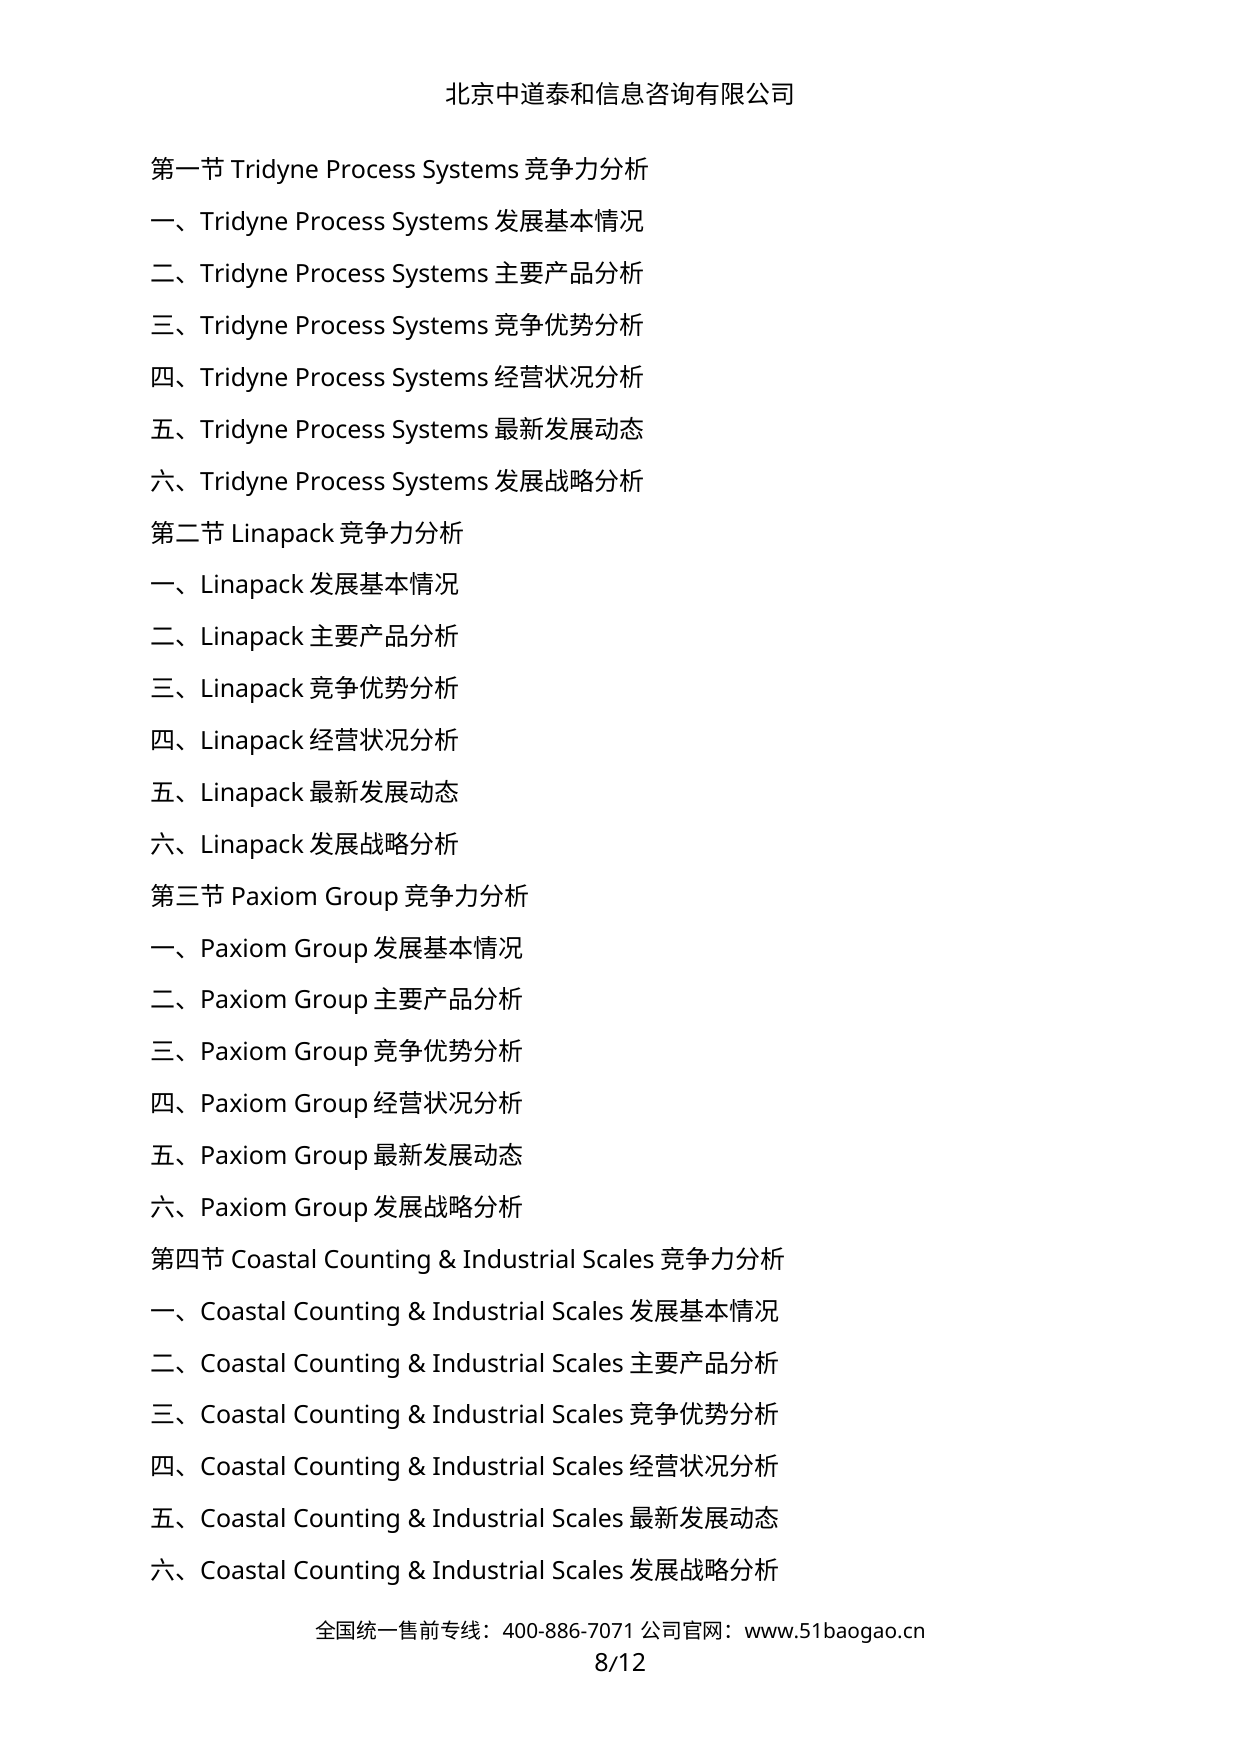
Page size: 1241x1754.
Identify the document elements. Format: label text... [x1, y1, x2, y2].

text 五、Coastal Counting & Industrial Scales最新发展动态 [150, 1499, 1090, 1535]
text 二、Linapack主要产品分析 [150, 617, 1090, 653]
text 二、Coastal Counting & Industrial Scales主要产品分析 [150, 1343, 1090, 1379]
text 三、Tridyne Process Systems竞争优势分析 [150, 306, 1090, 342]
text 六、Coastal Counting & Industrial Scales发展战略分析 [150, 1551, 1090, 1587]
text 四、Linapack经营状况分析 [150, 721, 1090, 757]
text 第一节 Tridyne Process Systems竞争力分析 [150, 150, 1090, 186]
text 二、Paxiom Group主要产品分析 [150, 980, 1090, 1016]
text 五、Linapack最新发展动态 [150, 772, 1090, 809]
text 一、Coastal Counting & Industrial Scales发展基本情况 [150, 1291, 1090, 1327]
text 一、Paxiom Group发展基本情况 [150, 928, 1090, 964]
text 三、Coastal Counting & Industrial Scales竞争优势分析 [150, 1395, 1090, 1431]
text 第二节 Linapack竞争力分析 [150, 513, 1090, 549]
text 五、Paxiom Group最新发展动态 [150, 1136, 1090, 1172]
text 第三节 Paxiom Group竞争力分析 [150, 876, 1090, 912]
text 六、Tridyne Process Systems发展战略分析 [150, 461, 1090, 497]
text 三、Paxiom Group竞争优势分析 [150, 1032, 1090, 1068]
text 六、Linapack发展战略分析 [150, 824, 1090, 861]
text 四、Coastal Counting & Industrial Scales经营状况分析 [150, 1447, 1090, 1483]
text 四、Tridyne Process Systems经营状况分析 [150, 357, 1090, 394]
text 三、Linapack竞争优势分析 [150, 669, 1090, 705]
text 一、Tridyne Process Systems发展基本情况 [150, 202, 1090, 238]
text 二、Tridyne Process Systems主要产品分析 [150, 254, 1090, 290]
text 五、Tridyne Process Systems最新发展动态 [150, 409, 1090, 446]
text 一、Linapack发展基本情况 [150, 565, 1090, 601]
text 六、Paxiom Group发展战略分析 [150, 1187, 1090, 1224]
text 第四节 Coastal Counting & Industrial Scales竞争力分析 [150, 1239, 1090, 1276]
text 四、Paxiom Group经营状况分析 [150, 1084, 1090, 1120]
